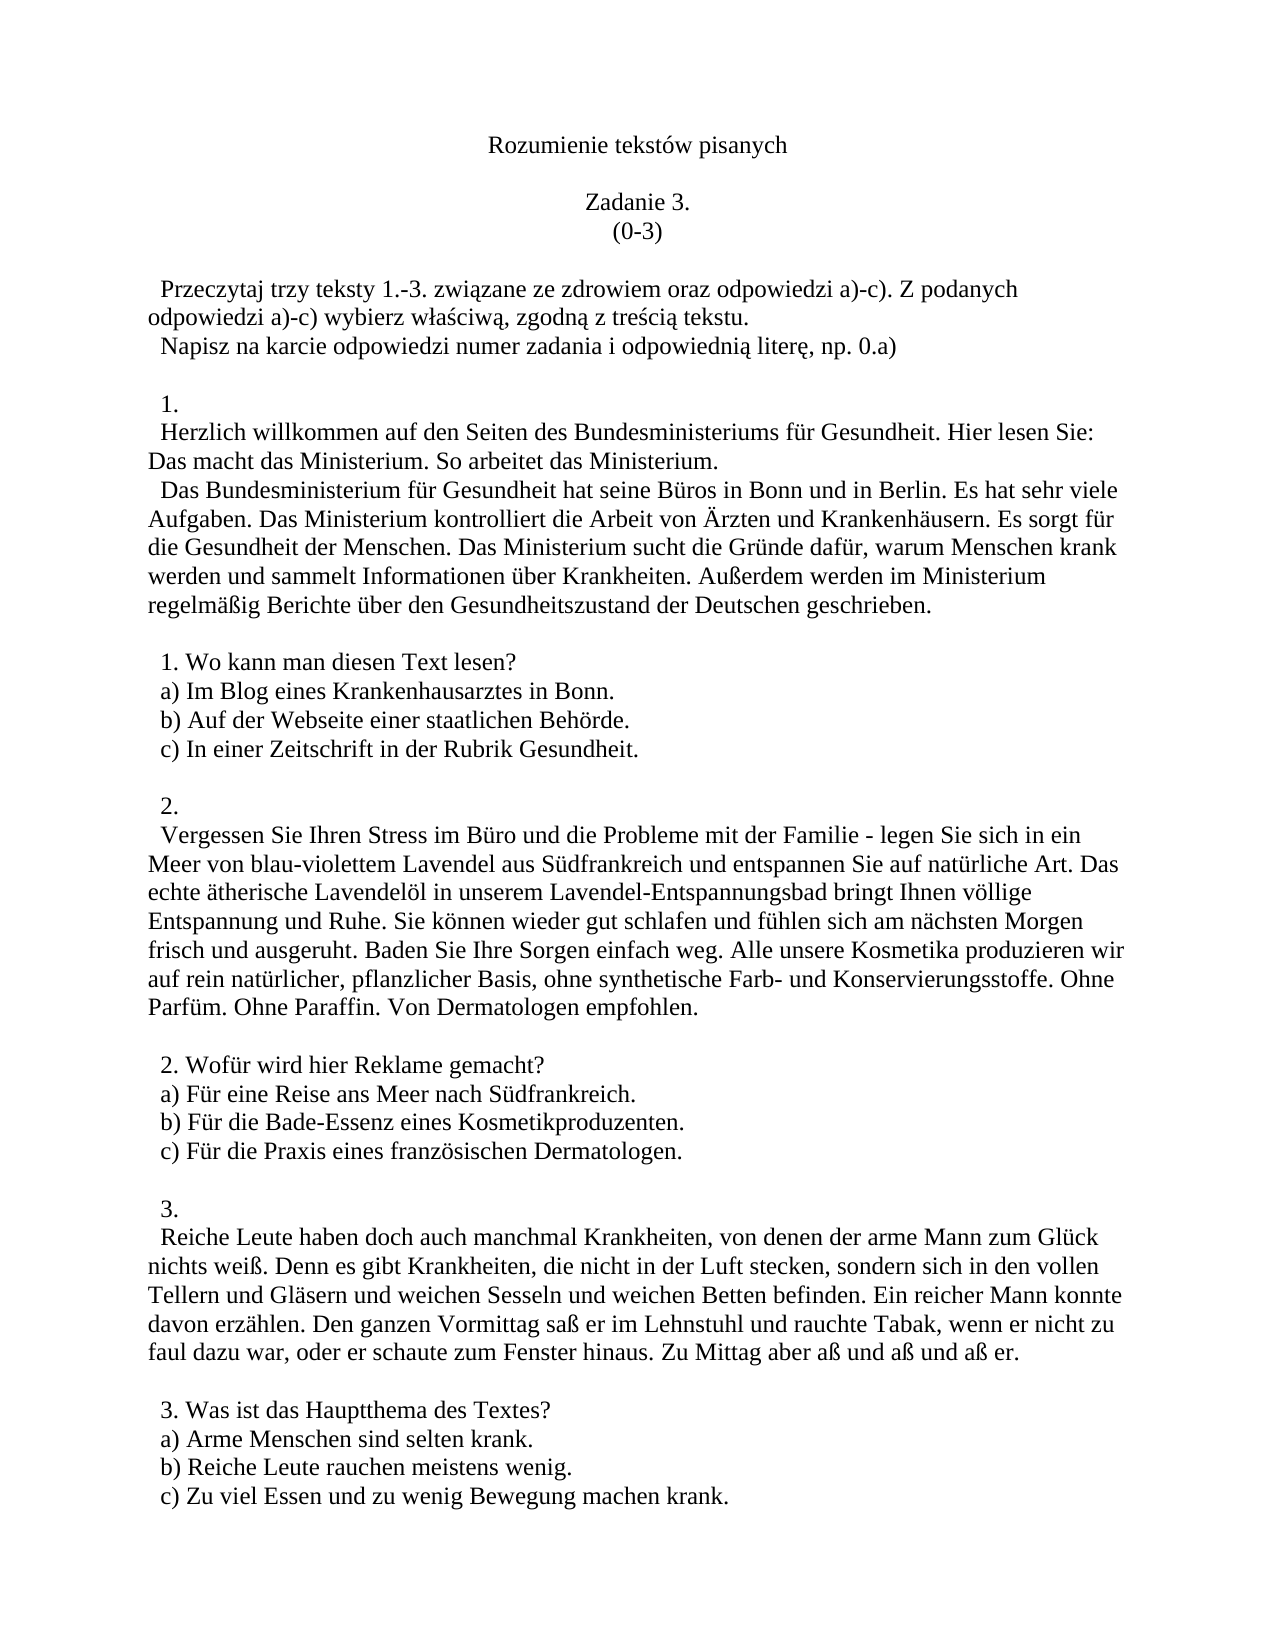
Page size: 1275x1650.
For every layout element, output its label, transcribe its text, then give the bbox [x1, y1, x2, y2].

text 1. [148, 389, 1127, 417]
text a) Arme Menschen sind selten krank. [148, 1424, 1127, 1452]
text Zadanie 3. [148, 187, 1127, 216]
text 3. Was ist das Hauptthema des Textes? [148, 1395, 1127, 1424]
text a) Für eine Reise ans Meer nach Südfrankreich. [148, 1079, 1127, 1107]
text Herzlich willkommen auf den Seiten des Bundesministeriums für Gesundheit. Hier lesen Sie: Das macht das Ministerium. So arbeitet das Ministerium. [148, 417, 1127, 475]
text b) Auf der Webseite einer staatlichen Behörde. [148, 705, 1127, 734]
text Vergessen Sie Ihren Stress im Büro und die Probleme mit der Familie - legen Sie sich in ein Meer von blau-violettem Lavendel aus Südfrankreich und entspannen Sie auf natürliche Art. Das echte ätherische Lavendelöl in unserem Lavendel-Entspannungsbad bringt Ihnen völlige Entspannung und Ruhe. Sie können wieder gut schlafen und fühlen sich am nächsten Morgen frisch und ausgeruht. Baden Sie Ihre Sorgen einfach weg. Alle unsere Kosmetika produzieren wir auf rein natürlicher, pflanzlicher Basis, ohne synthetische Farb- und Konservierungsstoffe. Ohne Parfüm. Ohne Paraffin. Von Dermatologen empfohlen. [148, 820, 1127, 1021]
text 3. [148, 1194, 1127, 1222]
text b) Reiche Leute rauchen meistens wenig. [148, 1452, 1127, 1481]
text Rozumienie tekstów pisanych [148, 130, 1127, 159]
text Reiche Leute haben doch auch manchmal Krankheiten, von denen der arme Mann zum Glück nichts weiß. Denn es gibt Krankheiten, die nicht in der Luft stecken, sondern sich in den vollen Tellern und Gläsern und weichen Sesseln und weichen Betten befinden. Ein reicher Mann konnte davon erzählen. Den ganzen Vormittag saß er im Lehnstuhl und rauchte Tabak, wenn er nicht zu faul dazu war, oder er schaute zum Fenster hinaus. Zu Mittag aber aß und aß und aß er. [148, 1222, 1127, 1366]
text 2. [148, 791, 1127, 820]
text Przeczytaj trzy teksty 1.-3. związane ze zdrowiem oraz odpowiedzi a)-c). Z podanych odpowiedzi a)-c) wybierz właściwą, zgodną z treścią tekstu. [148, 274, 1127, 331]
text c) In einer Zeitschrift in der Rubrik Gesundheit. [148, 734, 1127, 762]
text 1. Wo kann man diesen Text lesen? [148, 647, 1127, 676]
text Napisz na karcie odpowiedzi numer zadania i odpowiednią literę, np. 0.a) [148, 331, 1127, 360]
text c) Zu viel Essen und zu wenig Bewegung machen krank. [148, 1481, 1127, 1510]
text Das Bundesministerium für Gesundheit hat seine Büros in Bonn und in Berlin. Es hat sehr viele Aufgaben. Das Ministerium kontrolliert die Arbeit von Ärzten und Krankenhäusern. Es sorgt für die Gesundheit der Menschen. Das Ministerium sucht die Gründe dafür, warum Menschen krank werden und sammelt Informationen über Krankheiten. Außerdem werden im Ministerium regelmäßig Berichte über den Gesundheitszustand der Deutschen geschrieben. [148, 475, 1127, 619]
text a) Im Blog eines Krankenhausarztes in Bonn. [148, 676, 1127, 705]
text 2. Wofür wird hier Reklame gemacht? [148, 1050, 1127, 1079]
text c) Für die Praxis eines französischen Dermatologen. [148, 1136, 1127, 1165]
text b) Für die Bade-Essenz eines Kosmetikproduzenten. [148, 1107, 1127, 1136]
text (0-3) [148, 216, 1127, 245]
